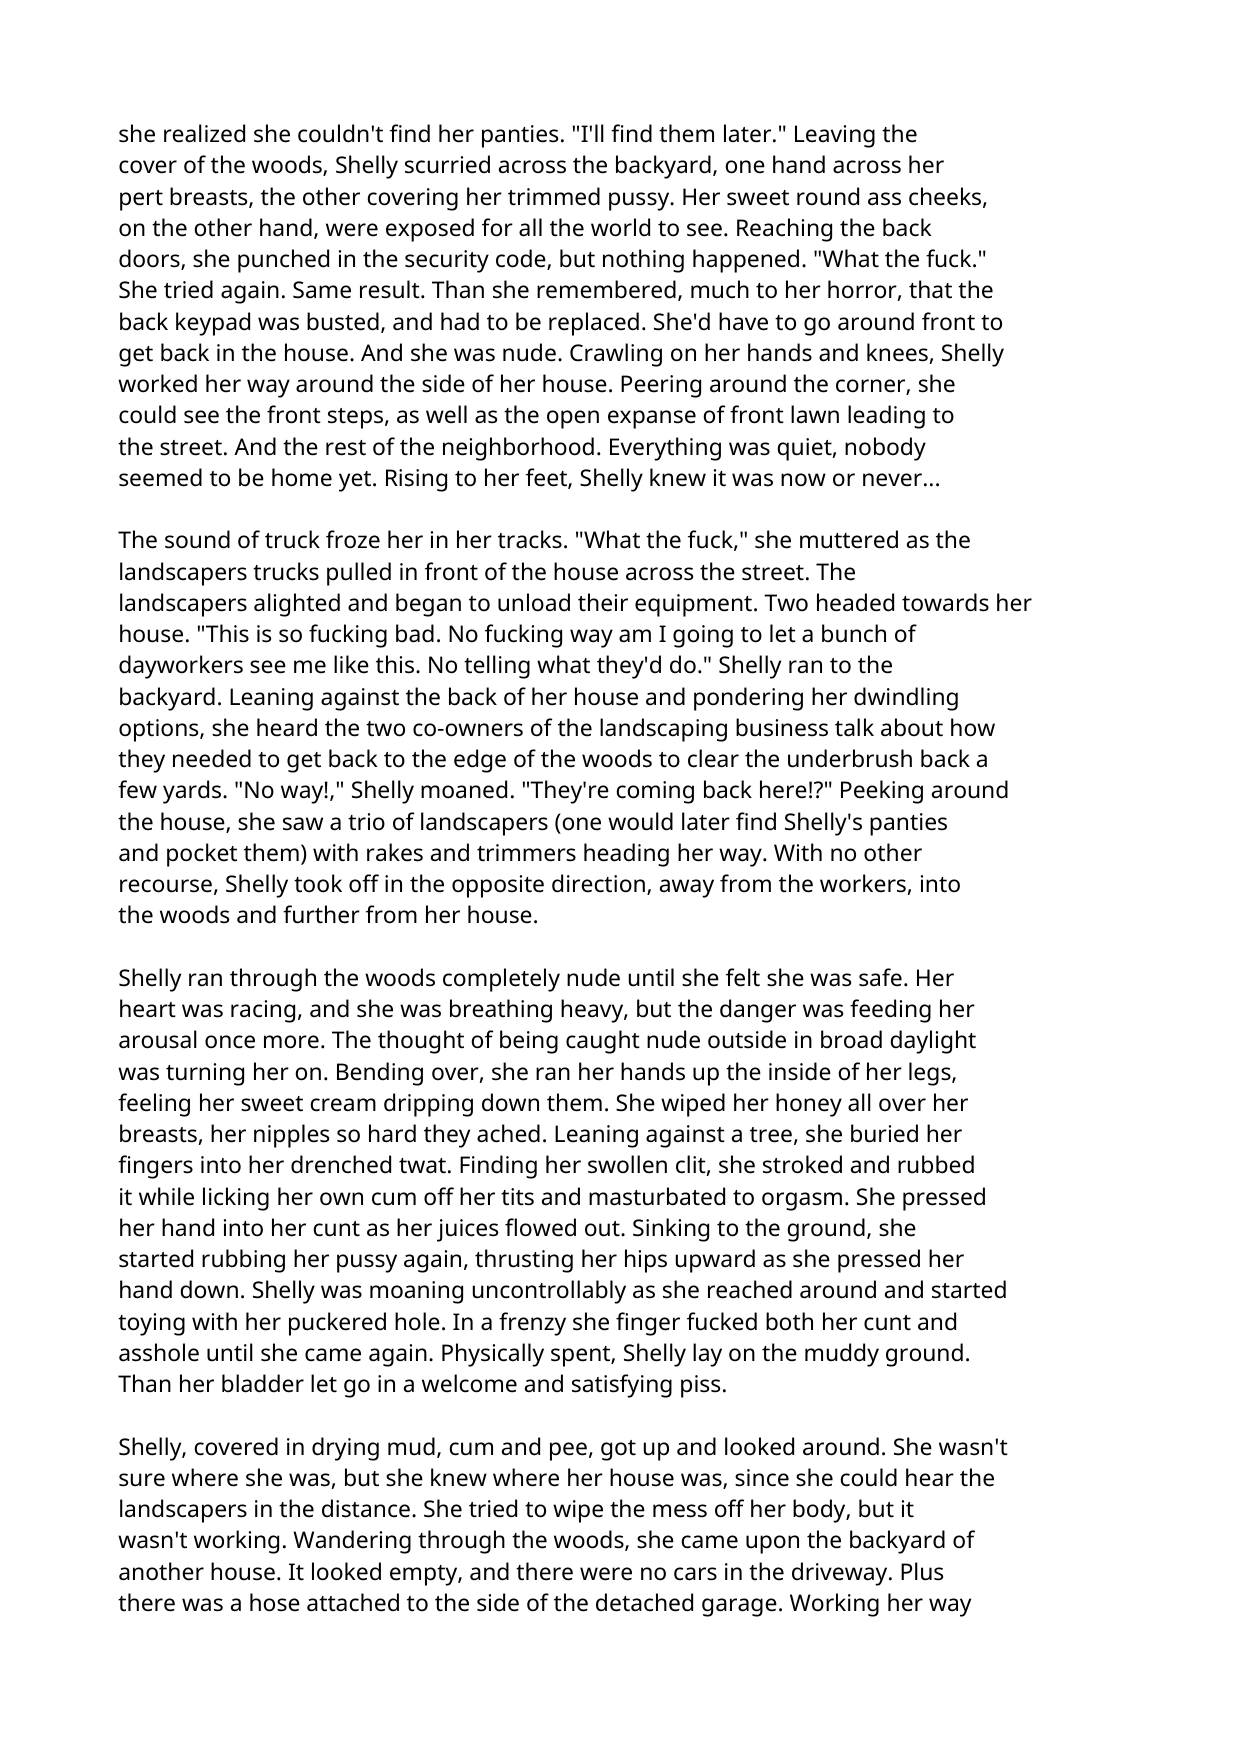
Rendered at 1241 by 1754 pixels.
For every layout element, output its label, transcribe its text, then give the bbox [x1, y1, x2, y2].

text they needed to get back to the edge of the woods to clear the underbrush back a [118, 743, 1122, 774]
text recourse, Shelly took off in the opposite direction, away from the workers, into [118, 868, 1122, 899]
text back keypad was busted, and had to be replaced. She'd have to go around front to [118, 306, 1122, 337]
text Shelly, covered in drying mud, cum and pee, got up and looked around. She wasn't [118, 1431, 1122, 1462]
text landscapers trucks pulled in front of the house across the street. The [118, 556, 1122, 587]
text wasn't working. Wandering through the woods, she came upon the backyard of [118, 1524, 1122, 1556]
text heart was racing, and she was breathing heavy, but the danger was feeding her [118, 993, 1122, 1024]
text She tried again. Same result. Than she remembered, much to her horror, that the [118, 274, 1122, 306]
text cover of the woods, Shelly scurried across the backyard, one hand across her [118, 149, 1122, 181]
text she realized she couldn't find her panties. "I'll find them later." Leaving the [118, 118, 1122, 149]
text few yards. "No way!," Shelly moaned. "They're coming back here!?" Peeking around [118, 774, 1122, 806]
text was turning her on. Bending over, she ran her hands up the inside of her legs, [118, 1056, 1122, 1087]
text worked her way around the side of her house. Peering around the corner, she [118, 368, 1122, 399]
text fingers into her drenched twat. Finding her swollen clit, she stroked and rubbed [118, 1149, 1122, 1181]
text and pocket them) with rakes and trimmers heading her way. With no other [118, 837, 1122, 868]
text Than her bladder let go in a welcome and satisfying piss. [118, 1368, 1122, 1399]
text seemed to be home yet. Rising to her feet, Shelly knew it was now or never... [118, 462, 1122, 493]
text her hand into her cunt as her juices flowed out. Sinking to the ground, she [118, 1212, 1122, 1243]
text could see the front steps, as well as the open expanse of front lawn leading to [118, 399, 1122, 431]
text it while licking her own cum off her tits and masturbated to orgasm. She pressed [118, 1181, 1122, 1212]
text breasts, her nipples so hard they ached. Leaning against a tree, she buried her [118, 1118, 1122, 1149]
text hand down. Shelly was moaning uncontrollably as she reached around and started [118, 1274, 1122, 1306]
text landscapers in the distance. She tried to wipe the mess off her body, but it [118, 1493, 1122, 1524]
text pert breasts, the other covering her trimmed pussy. Her sweet round ass cheeks, [118, 181, 1122, 212]
text the woods and further from her house. [118, 899, 1122, 931]
text the house, she saw a trio of landscapers (one would later find Shelly's panties [118, 806, 1122, 837]
text landscapers alighted and began to unload their equipment. Two headed towards her [118, 587, 1122, 618]
text the street. And the rest of the neighborhood. Everything was quiet, nobody [118, 431, 1122, 462]
text The sound of truck froze her in her tracks. "What the fuck," she muttered as the [118, 524, 1122, 556]
text started rubbing her pussy again, thrusting her hips upward as she pressed her [118, 1243, 1122, 1274]
text toying with her puckered hole. In a frenzy she finger fucked both her cunt and [118, 1306, 1122, 1337]
text options, she heard the two co-owners of the landscaping business talk about how [118, 712, 1122, 743]
text dayworkers see me like this. No telling what they'd do." Shelly ran to the [118, 649, 1122, 681]
text another house. It looked empty, and there were no cars in the driveway. Plus [118, 1556, 1122, 1587]
text house. "This is so fucking bad. No fucking way am I going to let a bunch of [118, 618, 1122, 649]
text asshole until she came again. Physically spent, Shelly lay on the muddy ground. [118, 1337, 1122, 1368]
text there was a hose attached to the side of the detached garage. Working her way [118, 1587, 1122, 1618]
text arousal once more. The thought of being caught nude outside in broad daylight [118, 1024, 1122, 1056]
text doors, she punched in the security code, but nothing happened. "What the fuck." [118, 243, 1122, 274]
text backyard. Leaning against the back of her house and pondering her dwindling [118, 681, 1122, 712]
text sure where she was, but she knew where her house was, since she could hear the [118, 1462, 1122, 1493]
text get back in the house. And she was nude. Crawling on her hands and knees, Shelly [118, 337, 1122, 368]
text Shelly ran through the woods completely nude until she felt she was safe. Her [118, 962, 1122, 993]
text on the other hand, were exposed for all the world to see. Reaching the back [118, 212, 1122, 243]
text feeling her sweet cream dripping down them. She wiped her honey all over her [118, 1087, 1122, 1118]
